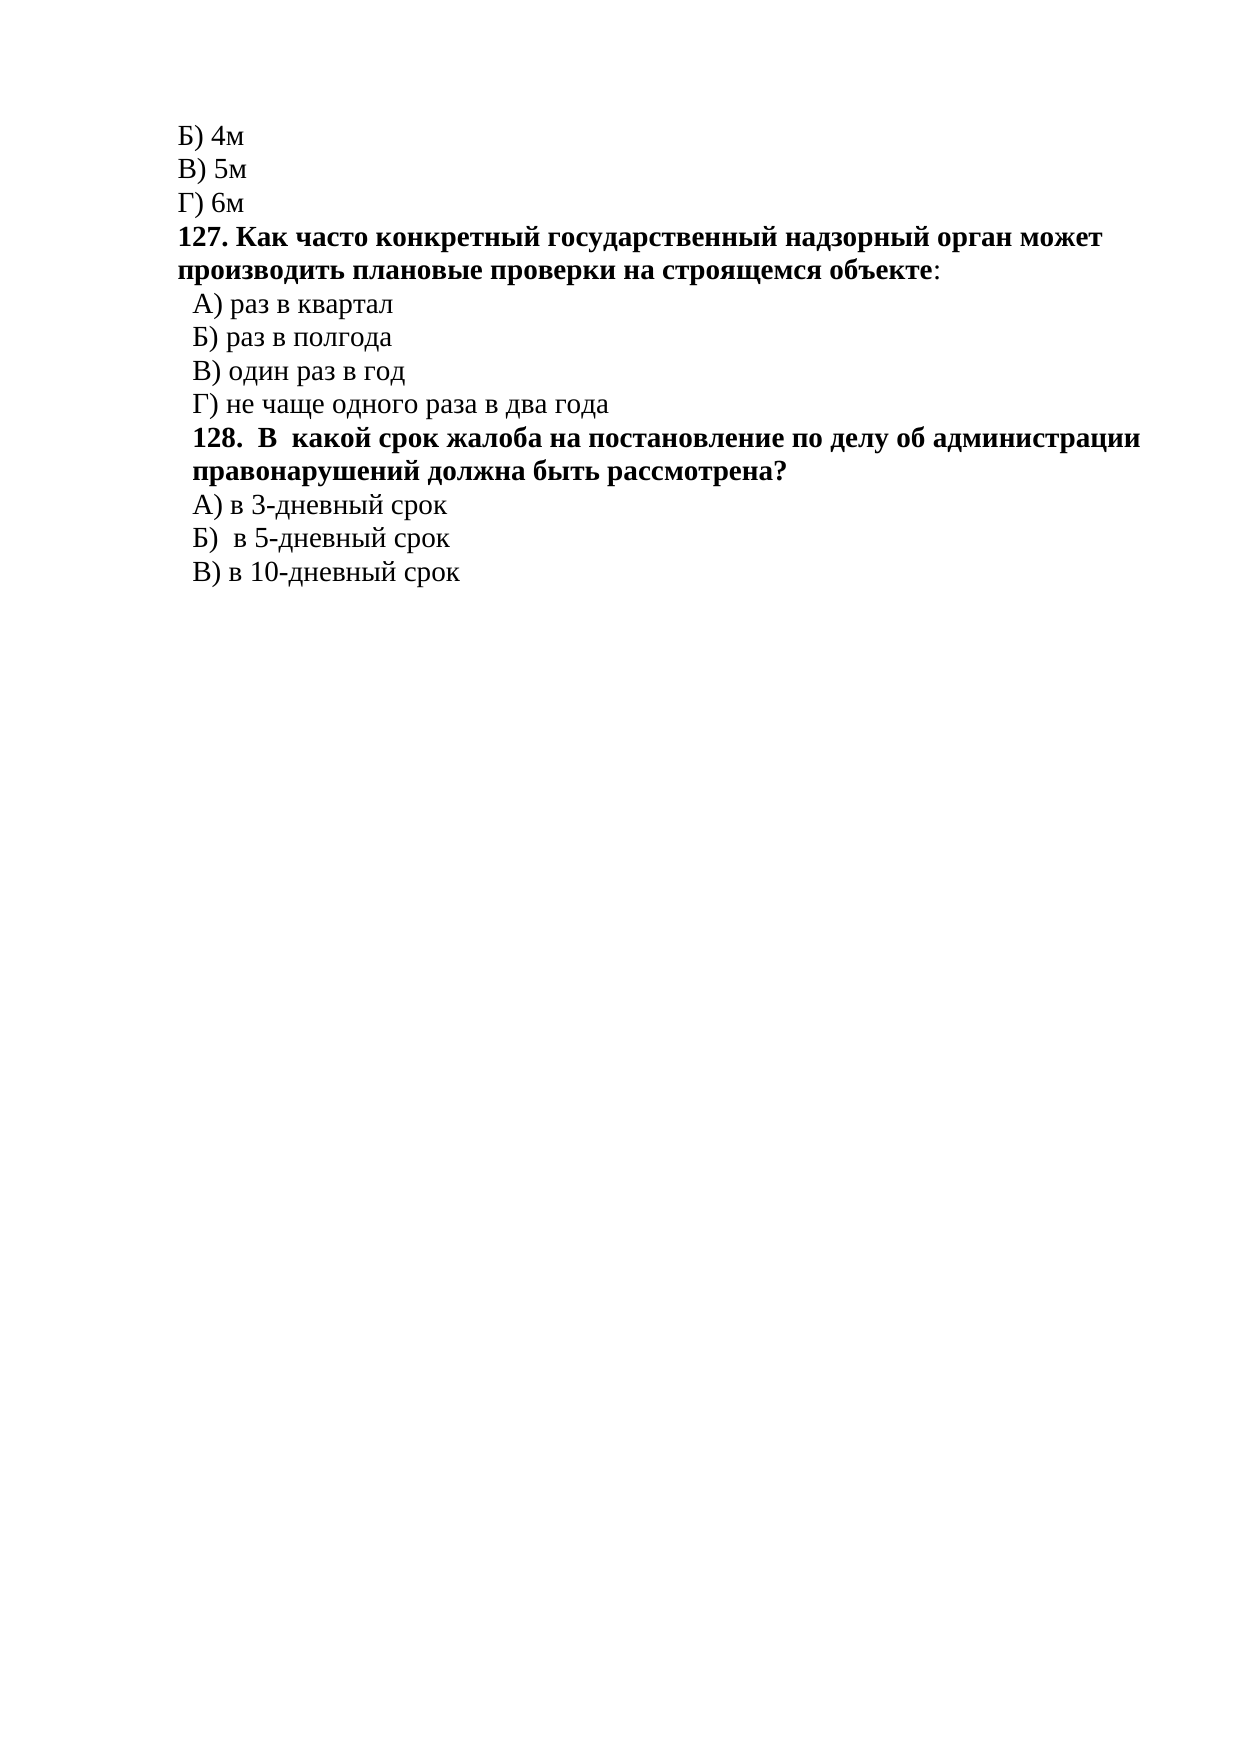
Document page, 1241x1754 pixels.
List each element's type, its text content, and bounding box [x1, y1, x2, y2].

text Б) 4м [177, 118, 1152, 152]
text А) раз в квартал [192, 286, 1152, 319]
text А) в 3-дневный срок [192, 487, 1152, 521]
text В) один раз в год [192, 353, 1152, 386]
text Г) не чаще одного раза в два года [192, 386, 1152, 420]
text В) в 10-дневный срок [192, 554, 1152, 588]
text Б) раз в полгода [192, 319, 1152, 353]
text Г) 6м [177, 185, 1152, 219]
text В) 5м [177, 152, 1152, 185]
text 128. В какой срок жалоба на постановление по делу об администрации правонарушений должна быть рассмотрена? [192, 420, 1152, 487]
text 127. Как часто конкретный государственный надзорный орган может производить плановые проверки на строящемся объекте: [177, 219, 1152, 286]
text Б) в 5-дневный срок [192, 521, 1152, 554]
